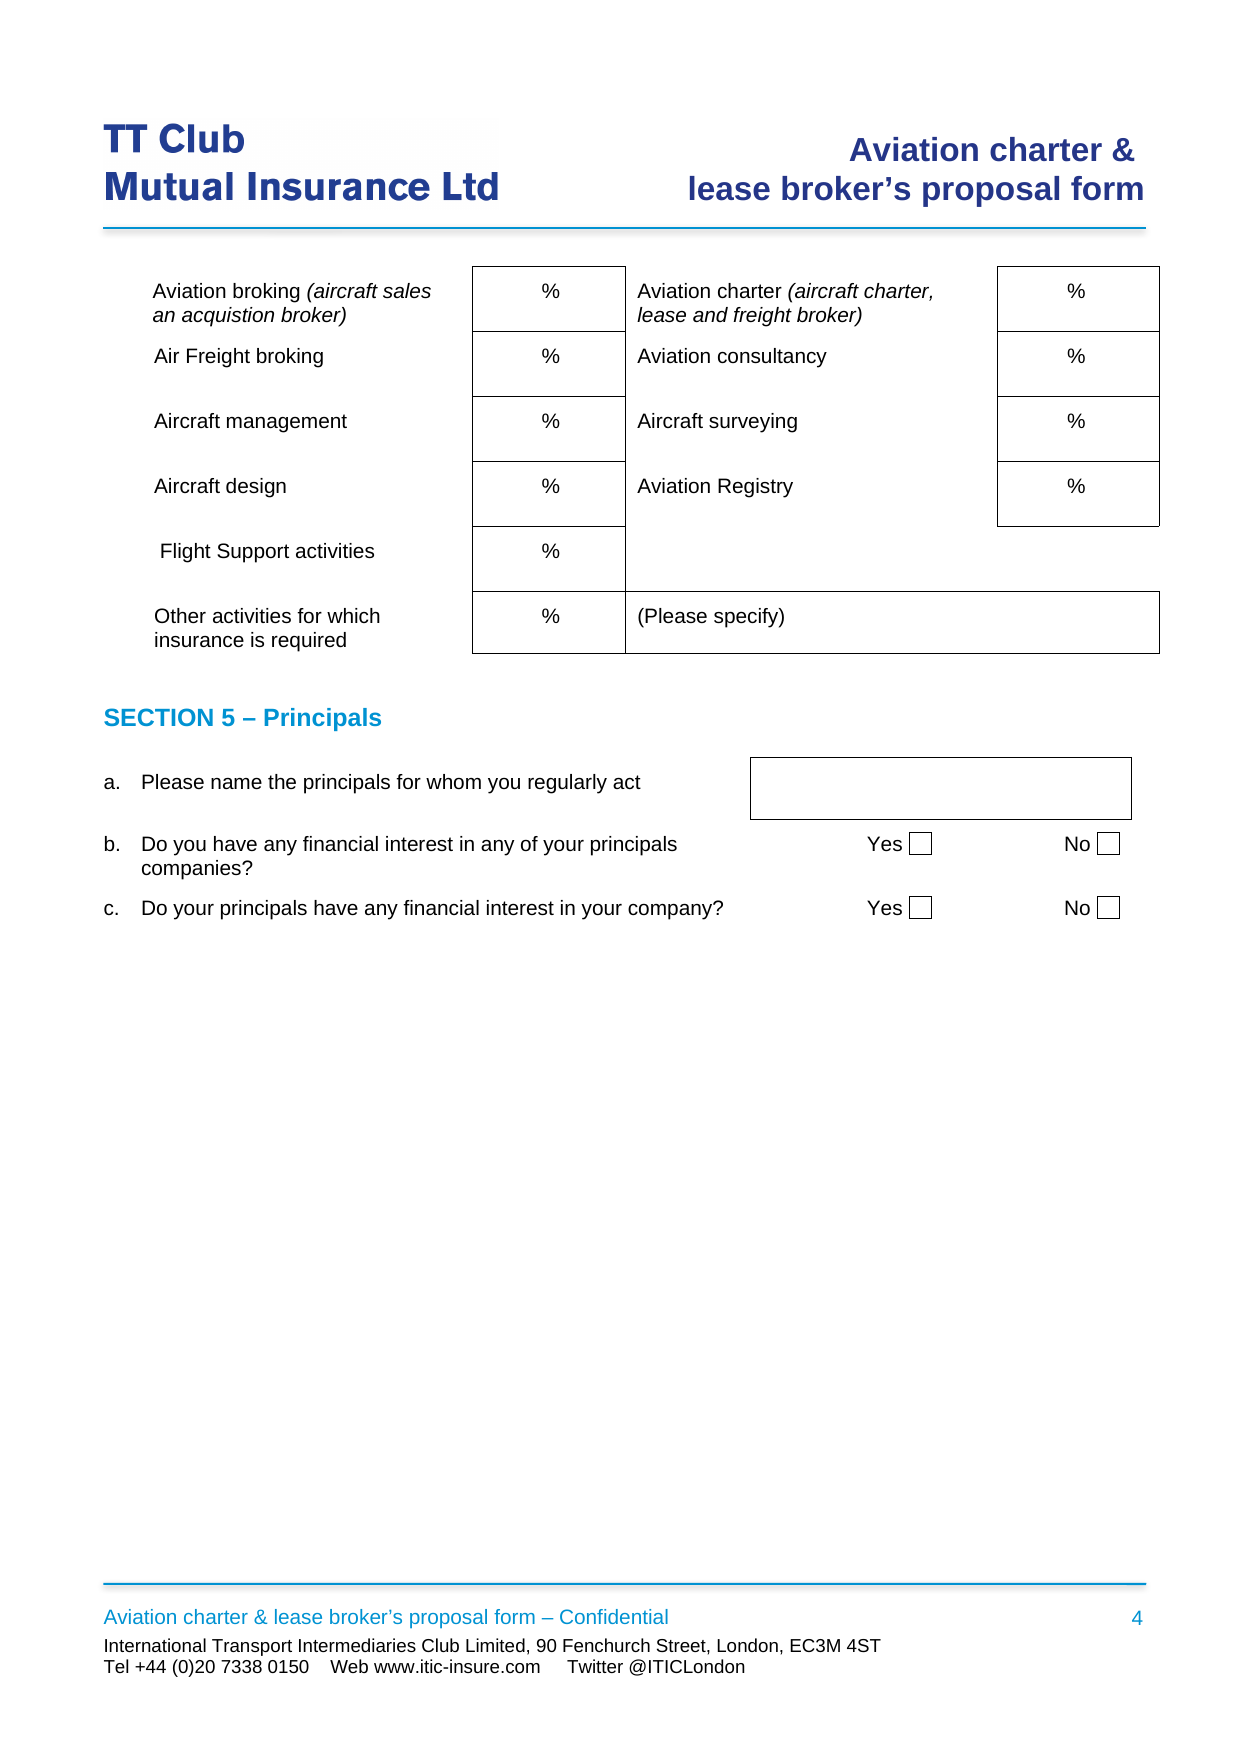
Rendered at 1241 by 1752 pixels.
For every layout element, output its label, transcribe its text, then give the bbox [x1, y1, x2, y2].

table_cell % [473, 397, 625, 461]
table_cell % [473, 332, 625, 396]
table_cell % [473, 592, 625, 653]
table_cell Do your principals have any financial interest in your company? [92, 884, 758, 931]
table_cell % [998, 267, 1159, 331]
table_cell Aviation Registry [626, 461, 997, 526]
table_cell Aviation charter (aircraft charter, lease and freight broker) [626, 266, 997, 331]
table_cell Aviation broking (aircraft sales an acquistion broker) [103, 266, 472, 331]
table_cell Yes [758, 884, 943, 931]
table_cell No [943, 884, 1131, 931]
picture [103, 118, 500, 210]
table_cell % [998, 397, 1159, 461]
table_cell Do you have any financial interest in any of your principals companies? [92, 819, 758, 883]
table_cell % [998, 332, 1159, 396]
table_cell Aircraft surveying [626, 396, 997, 461]
table_header Please name the principals for whom you regularly act [92, 757, 750, 818]
table_cell Other activities for which insurance is required [103, 591, 472, 653]
table_cell (Please specify) [626, 592, 1159, 653]
text SECTION 5 – Principals [103, 703, 1108, 732]
table_cell Yes [758, 820, 943, 883]
table_cell % [473, 462, 625, 526]
table_cell % [998, 462, 1159, 526]
table_cell No [943, 820, 1131, 883]
table_cell Aircraft design [103, 461, 472, 526]
table_cell [626, 526, 998, 591]
table_cell Flight Support activities [103, 526, 472, 591]
table_cell % [473, 527, 625, 591]
table_cell Aviation consultancy [626, 331, 997, 396]
table_header [751, 758, 1131, 818]
table_cell % [473, 267, 625, 331]
table_cell [998, 527, 1159, 591]
table_cell Aircraft management [103, 396, 472, 461]
table_cell Air Freight broking [103, 331, 472, 396]
